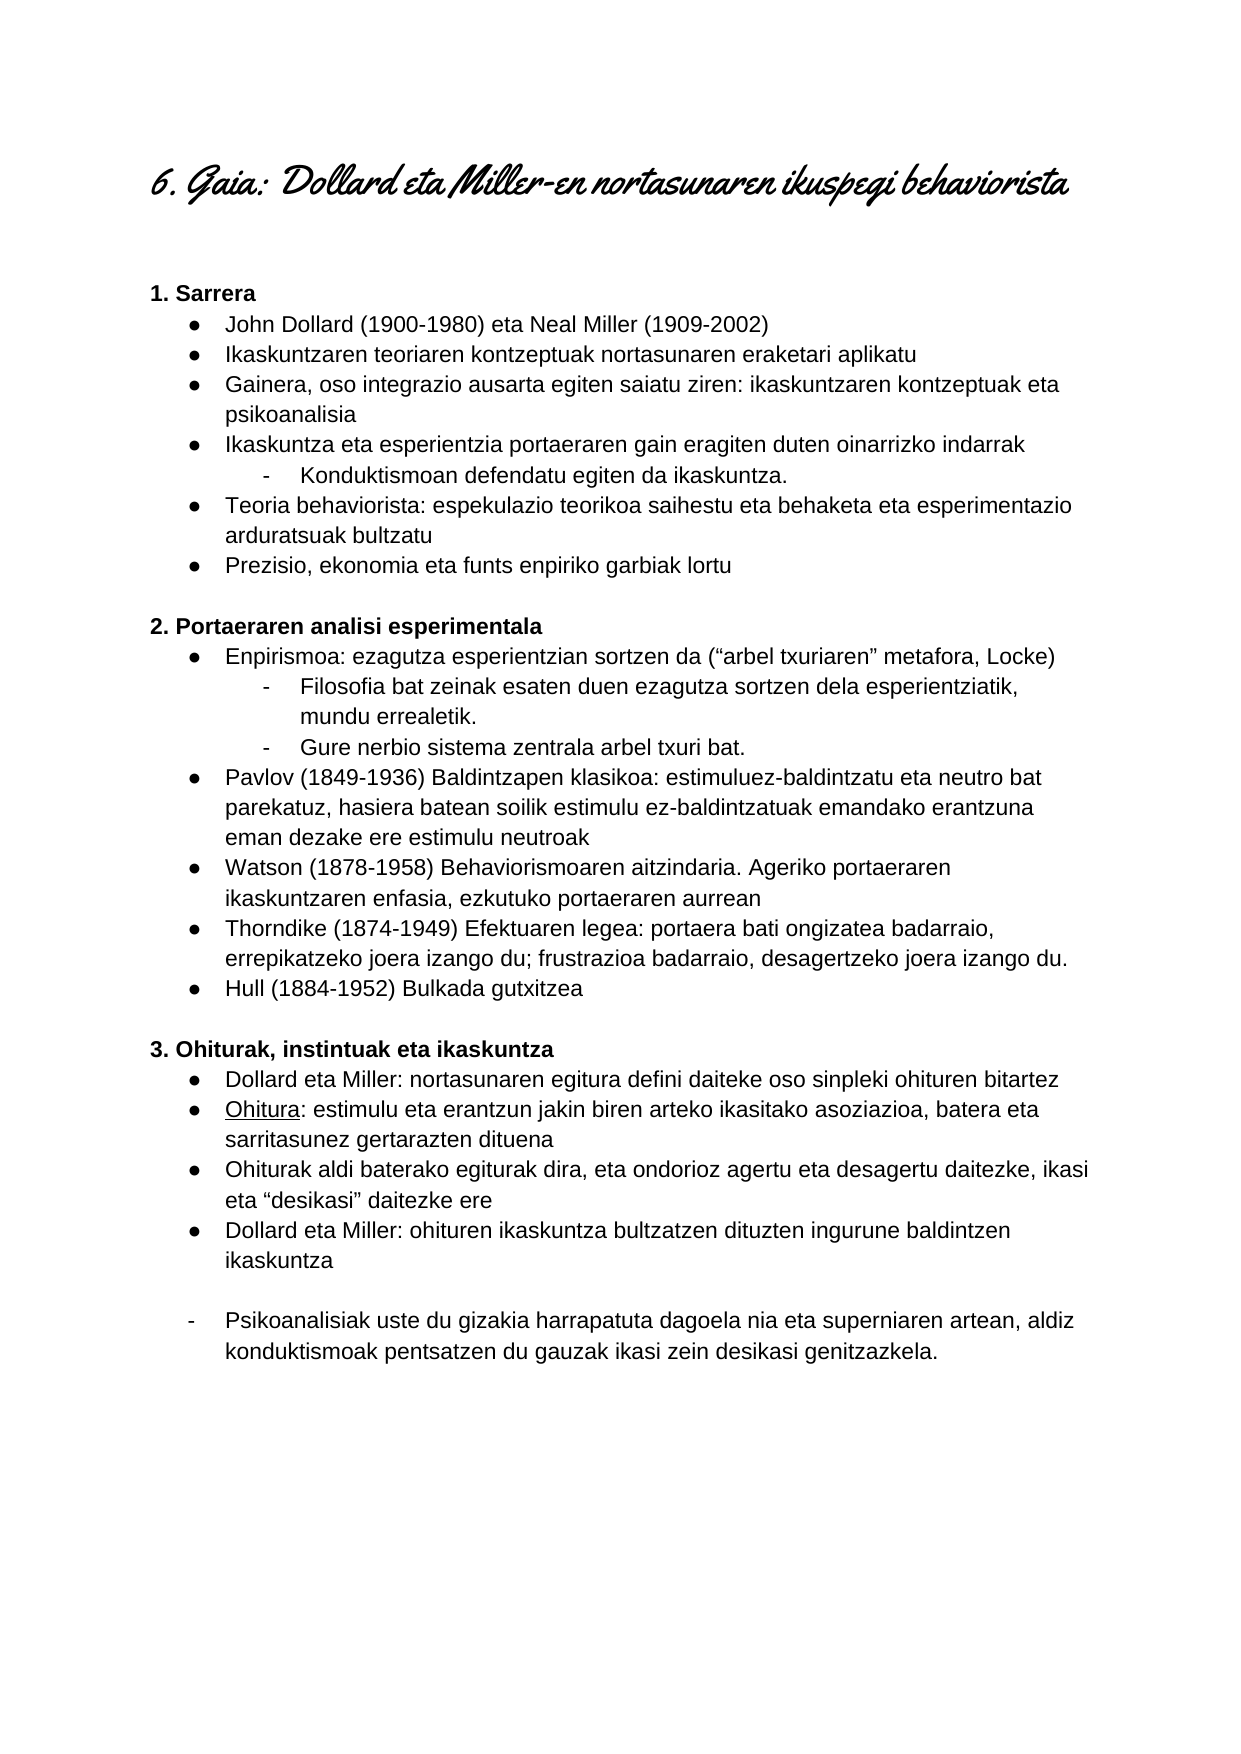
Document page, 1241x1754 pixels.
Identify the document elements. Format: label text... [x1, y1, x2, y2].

list Gure nerbio sistema zentrala arbel txuri bat. [262, 733, 1090, 760]
text 1. Sarrera [150, 280, 1090, 307]
list Ohiturak aldi baterako egiturak dira, eta ondorioz agertu eta desagertu daitezke, ikasi eta “desikasi” daitezke ere [187, 1156, 1090, 1213]
list Dollard eta Miller: ohituren ikaskuntza bultzatzen dituzten ingurune baldintzen ikaskuntza [187, 1217, 1090, 1273]
list John Dollard (1900‐1980) eta Neal Miller (1909‐2002) [187, 311, 1090, 337]
list Teoria behaviorista: espekulazio teorikoa saihestu eta behaketa eta esperimentazio arduratsuak bultzatu [187, 492, 1090, 548]
list Ohitura: estimulu eta erantzun jakin biren arteko ikasitako asoziazioa, batera eta sarritasunez gertarazten dituena [187, 1096, 1090, 1153]
text 2. Portaeraren analisi esperimentala [150, 613, 1090, 639]
list Watson (1878‐1958) Behaviorismoaren aitzindaria. Ageriko portaeraren ikaskuntzaren enfasia, ezkutuko portaeraren aurrean [187, 854, 1090, 911]
list Pavlov (1849‐1936) Baldintzapen klasikoa: estimuluez‐baldintzatu eta neutro bat parekatuz, hasiera batean soilik estimulu ez‐baldintzatuak emandako erantzuna eman dezake ere estimulu neutroak [187, 764, 1090, 851]
list Ikaskuntza eta esperientzia portaeraren gain eragiten duten oinarrizko indarrak [187, 431, 1090, 458]
text 3. Ohiturak, instintuak eta ikaskuntza [150, 1036, 1090, 1062]
list Dollard eta Miller: nortasunaren egitura defini daiteke oso sinpleki ohituren bitartez [187, 1066, 1090, 1092]
list Ikaskuntzaren teoriaren kontzeptuak nortasunaren eraketari aplikatu [187, 341, 1090, 367]
list Prezisio, ekonomia eta funts enpiriko garbiak lortu [187, 552, 1090, 579]
text 6. Gaia: Dollard eta Miller-en nortasunaren ikuspegi behaviorista [150, 150, 1090, 207]
list Psikoanalisiak uste du gizakia harrapatuta dagoela nia eta superniaren artean, aldiz konduktismoak pentsatzen du gauzak ikasi zein desikasi genitzazkela. [187, 1307, 1090, 1364]
list Konduktismoan defendatu egiten da ikaskuntza. [262, 462, 1090, 488]
list Filosofia bat zeinak esaten duen ezagutza sortzen dela esperientziatik, mundu errealetik. [262, 673, 1090, 730]
list Gainera, oso integrazio ausarta egiten saiatu ziren: ikaskuntzaren kontzeptuak eta psikoanalisia [187, 371, 1090, 428]
list Thorndike (1874‐1949) Efektuaren legea: portaera bati ongizatea badarraio, errepikatzeko joera izango du; frustrazioa badarraio, desagertzeko joera izango du. [187, 915, 1090, 971]
list Enpirismoa: ezagutza esperientzian sortzen da (“arbel txuriaren” metafora, Locke) [187, 643, 1090, 669]
list Hull (1884‐1952) Bulkada gutxitzea [187, 975, 1090, 1002]
